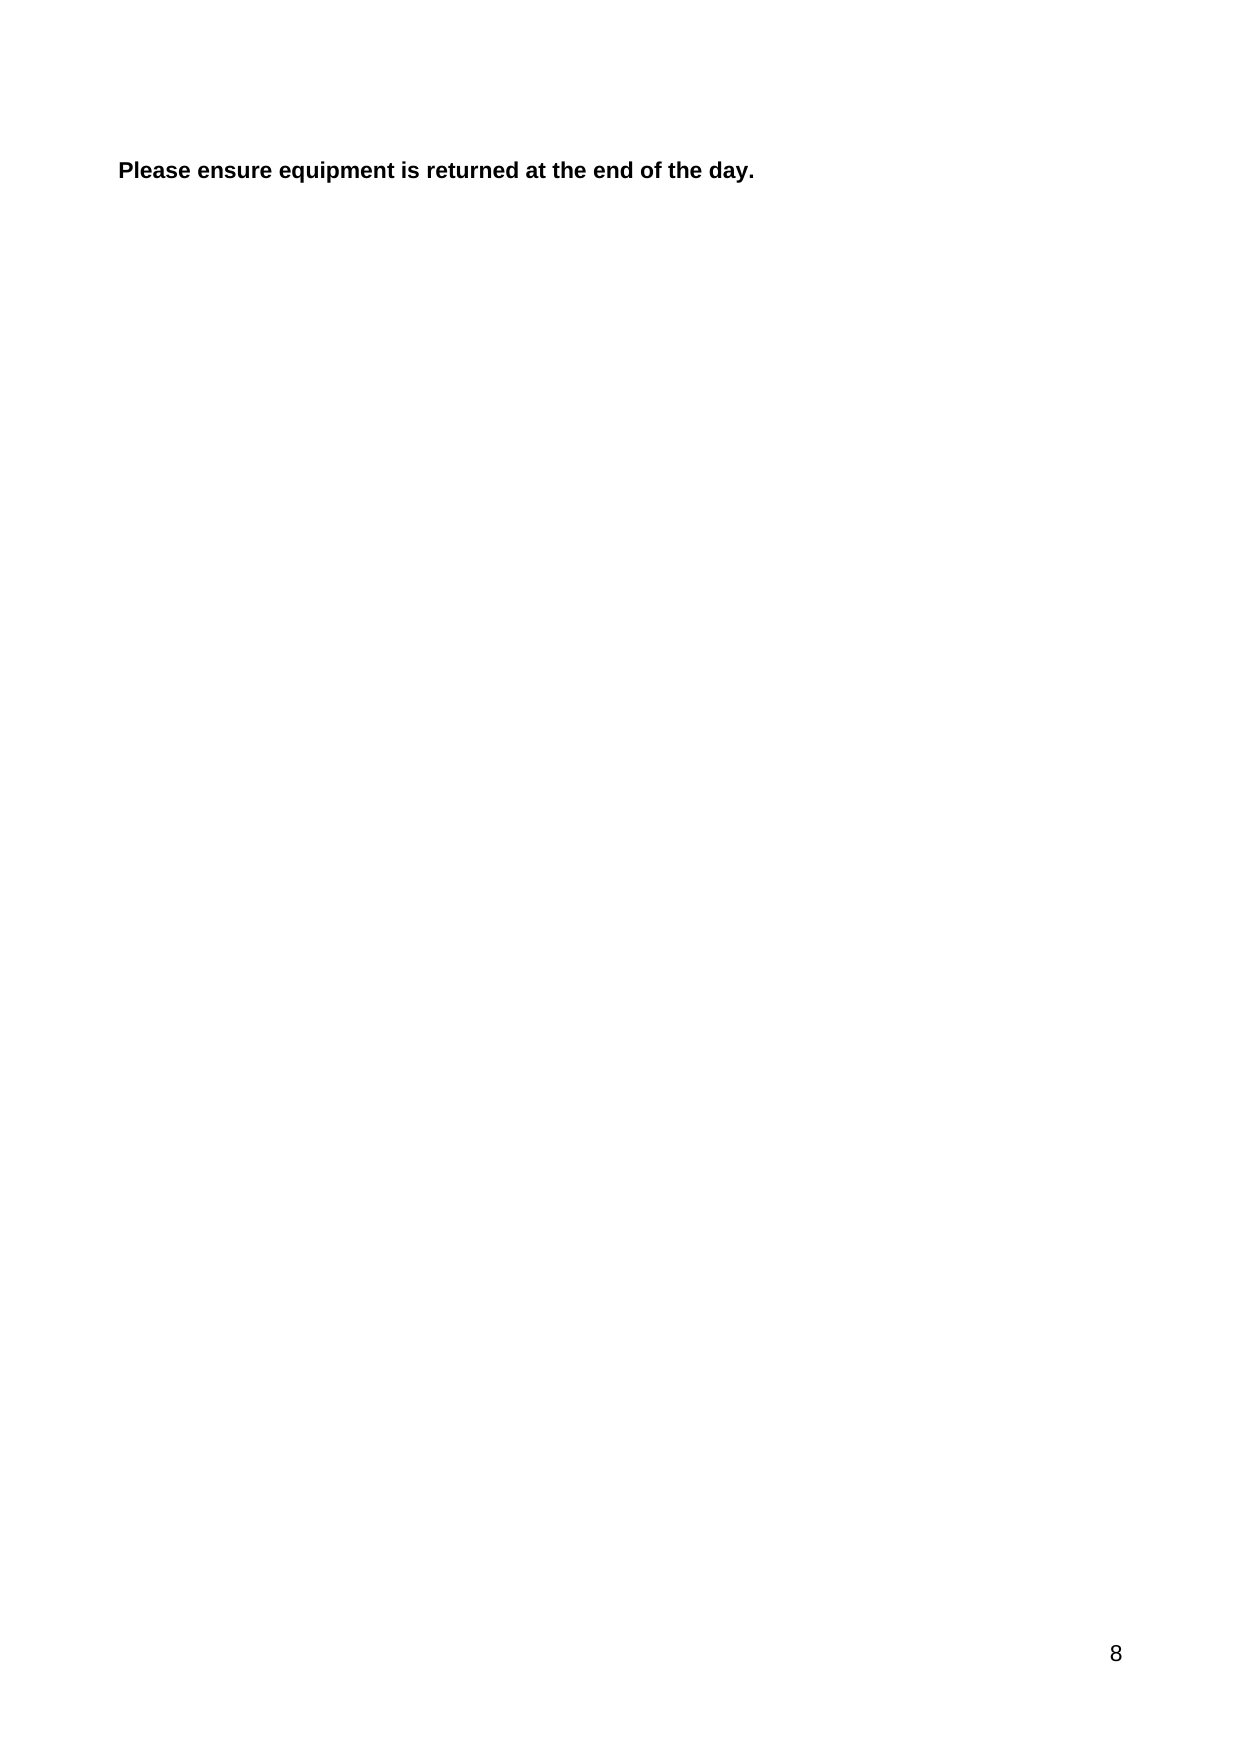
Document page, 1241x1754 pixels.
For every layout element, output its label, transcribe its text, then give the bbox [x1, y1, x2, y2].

text Please ensure equipment is returned at the end of the day. [118, 157, 1122, 183]
